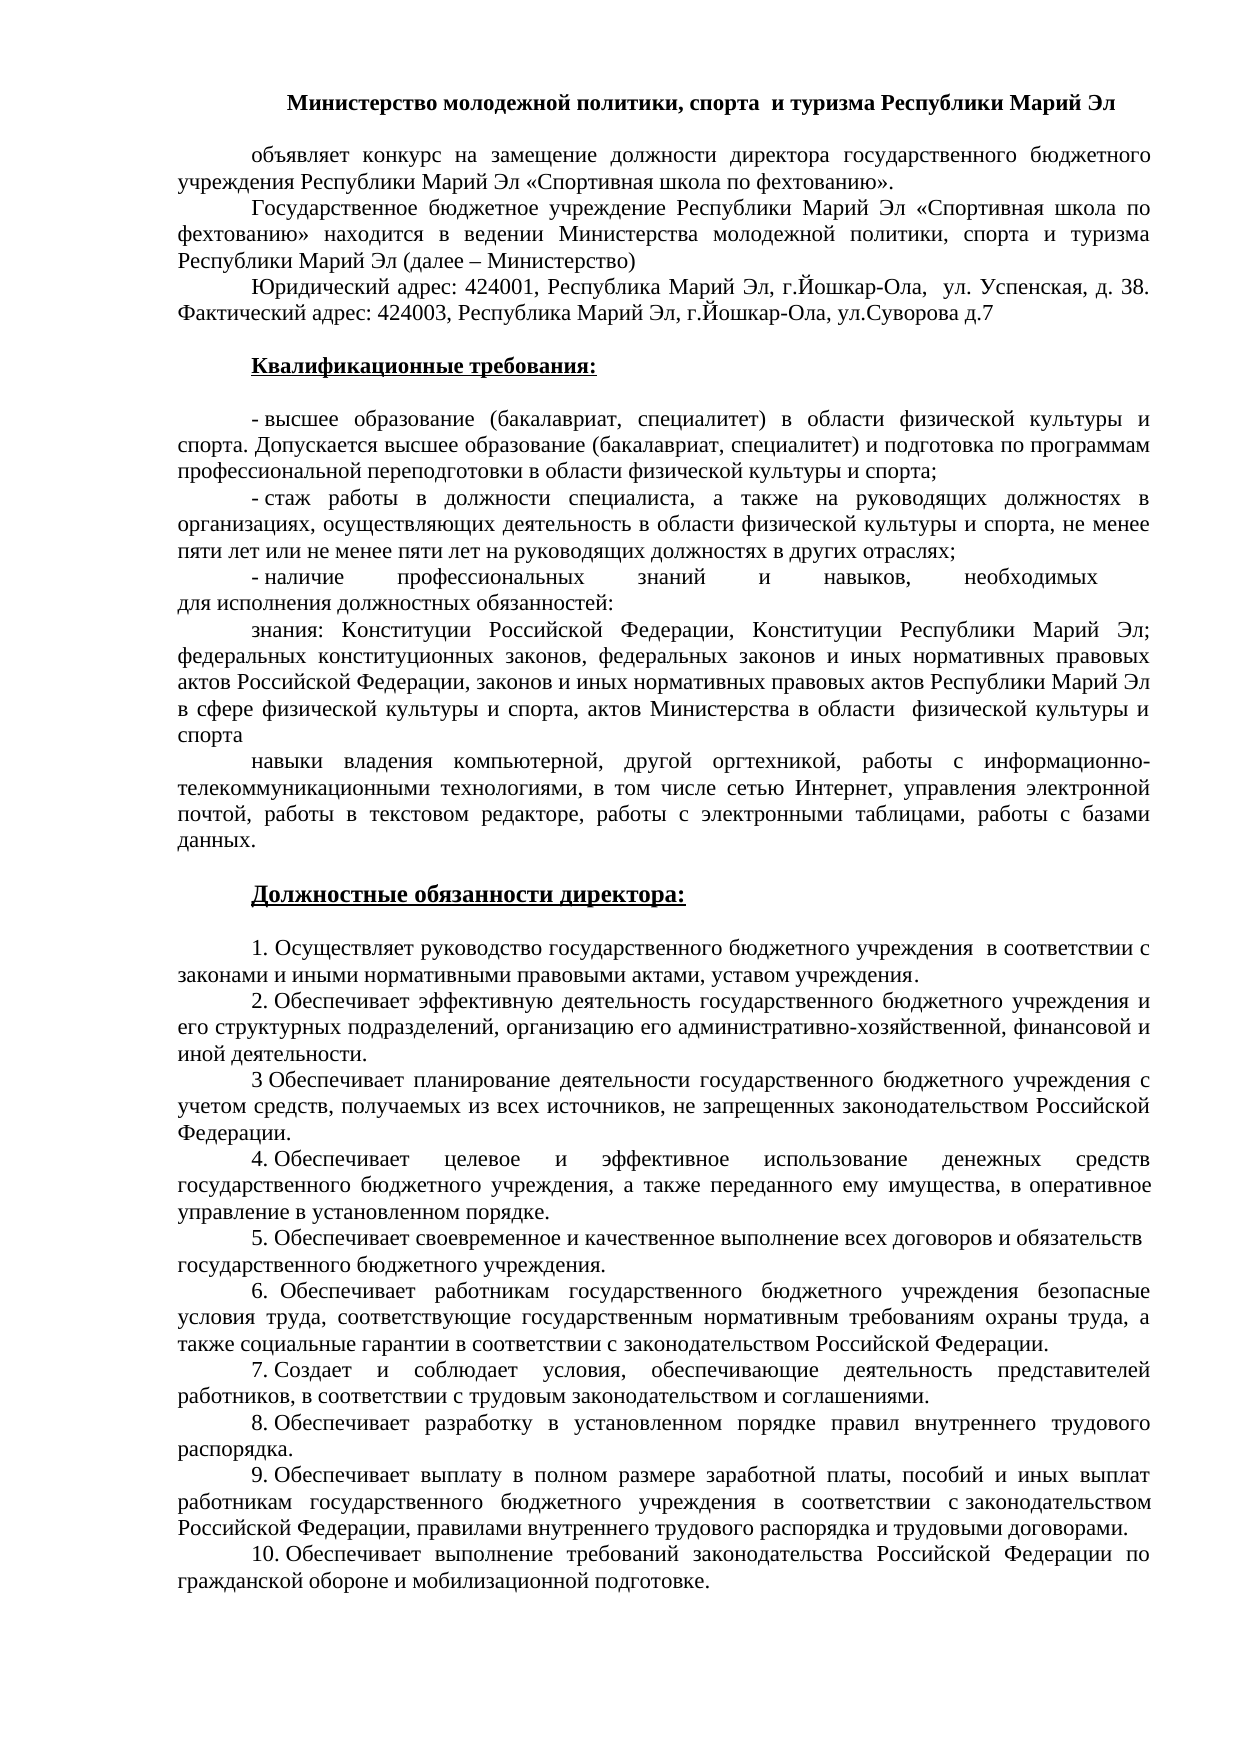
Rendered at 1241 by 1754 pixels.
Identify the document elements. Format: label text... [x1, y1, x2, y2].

text государственного бюджетного учреждения. [177, 1251, 1152, 1277]
text Квалификационные требования: [177, 352, 1152, 378]
text 7. Создает и соблюдает условия, обеспечивающие деятельность представителей работников, в соответствии с трудовым законодательством и соглашениями. [177, 1356, 1152, 1409]
text 2. Обеспечивает эффективную деятельность государственного бюджетного учреждения и его структурных подразделений, организацию его административно-хозяйственной, финансовой и иной деятельности. [177, 987, 1152, 1066]
text - наличие профессиональных знаний и навыков, необходимых для исполнения должностных обязанностей: [177, 563, 1152, 616]
text навыки владения компьютерной, другой оргтехникой, работы с информационно-телекоммуникационными технологиями, в том числе сетью Интернет, управления электронной почтой, работы в текстовом редакторе, работы с электронными таблицами, работы с базами данных. [177, 747, 1152, 853]
text 10. Обеспечивает выполнение требований законодательства Российской Федерации по гражданской обороне и мобилизационной подготовке. [177, 1541, 1152, 1593]
subtitle Должностные обязанности директора: [177, 879, 1152, 908]
text объявляет конкурс на замещение должности директора государственного бюджетного учреждения Республики Марий Эл «Спортивная школа по фехтованию». [177, 141, 1152, 194]
text 6. Обеспечивает работникам государственного бюджетного учреждения безопасные условия труда, соответствующие государственным нормативным требованиям охраны труда, а также социальные гарантии в соответствии с законодательством Российской Федерации. [177, 1277, 1152, 1356]
text Министерство молодежной политики, спорта и туризма Республики Марий Эл [177, 89, 1152, 115]
text 1. Осуществляет руководство государственного бюджетного учреждения в соответствии с законами и иными нормативными правовыми актами, уставом учреждения. [177, 934, 1152, 987]
text 3 Обеспечивает планирование деятельности государственного бюджетного учреждения с учетом средств, получаемых из всех источников, не запрещенных законодательством Российской Федерации. [177, 1066, 1152, 1145]
text Юридический адрес: 424001, Республика Марий Эл, г.Йошкар-Ола, ул. Успенская, д. 38. Фактический адрес: 424003, Республика Марий Эл, г.Йошкар-Ола, ул.Суворова д.7 [177, 273, 1152, 326]
text 9. Обеспечивает выплату в полном размере заработной платы, пособий и иных выплат работникам государственного бюджетного учреждения в соответствии с законодательством Российской Федерации, правилами внутреннего трудового распорядка и трудовыми договорами. [177, 1461, 1152, 1541]
text - стаж работы в должности специалиста, а также на руководящих должностях в организациях, осуществляющих деятельность в области физической культуры и спорта, не менее пяти лет или не менее пяти лет на руководящих должностях в других отраслях; [177, 484, 1152, 563]
text Государственное бюджетное учреждение Республики Марий Эл «Спортивная школа по фехтованию» находится в ведении Министерства молодежной политики, спорта и туризма Республики Марий Эл (далее – Министерство) [177, 194, 1152, 273]
text - высшее образование (бакалавриат, специалитет) в области физической культуры и спорта. Допускается высшее образование (бакалавриат, специалитет) и подготовка по программам профессиональной переподготовки в области физической культуры и спорта; [177, 405, 1152, 484]
text 4. Обеспечивает целевое и эффективное использование денежных средств государственного бюджетного учреждения, а также переданного ему имущества, в оперативное управление в установленном порядке. [177, 1145, 1152, 1224]
text 5. Обеспечивает своевременное и качественное выполнение всех договоров и обязательств [177, 1224, 1152, 1251]
text 8. Обеспечивает разработку в установленном порядке правил внутреннего трудового распорядка. [177, 1409, 1152, 1461]
text знания: Конституции Российской Федерации, Конституции Республики Марий Эл; федеральных конституционных законов, федеральных законов и иных нормативных правовых актов Российской Федерации, законов и иных нормативных правовых актов Республики Марий Эл в сфере физической культуры и спорта, актов Министерства в области физической культуры и спорта [177, 616, 1152, 747]
